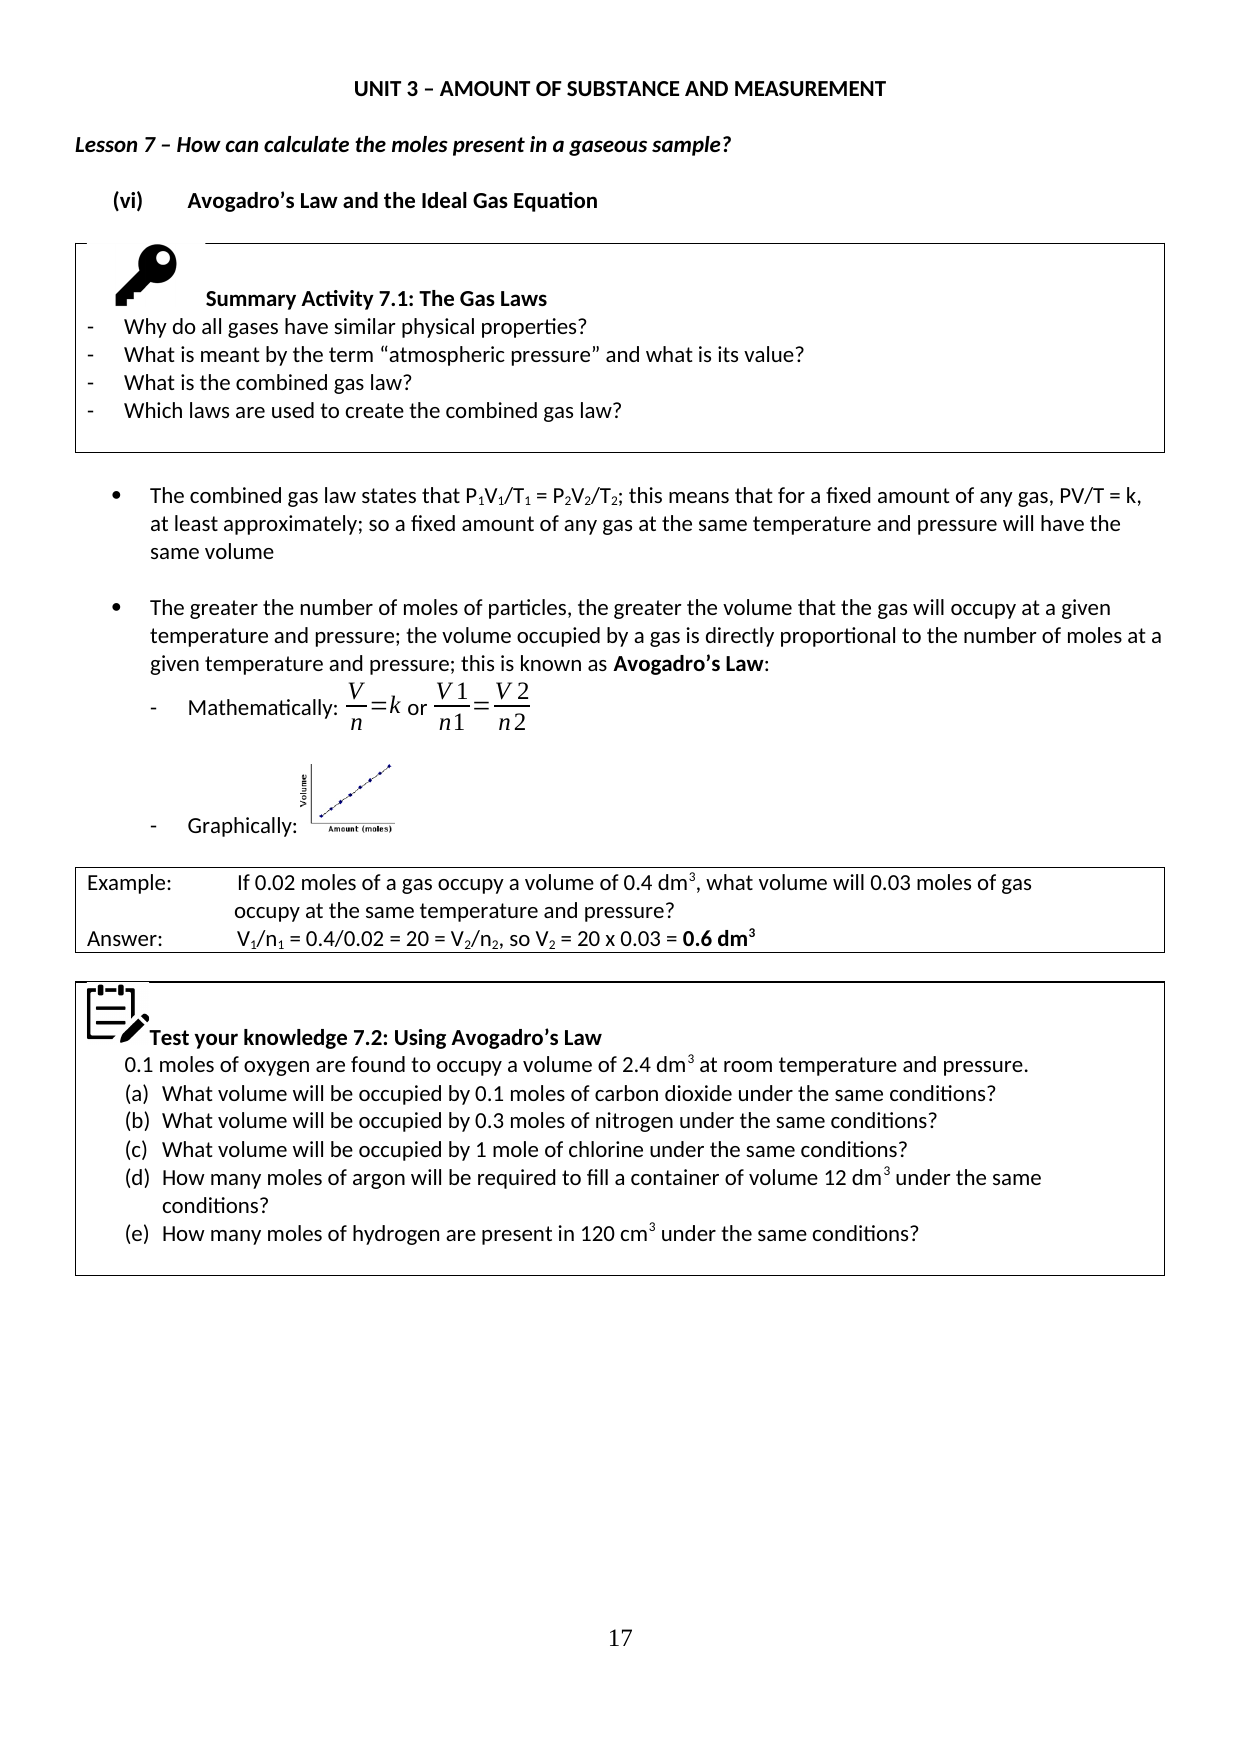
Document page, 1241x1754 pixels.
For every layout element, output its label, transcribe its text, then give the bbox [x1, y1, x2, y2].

list Mathematically: or [150, 677, 1165, 736]
table_header Summary Activity 7.1: The Gas Laws Why do all gases have similar physical properties? What is meant by the term “atmospheric pressure” and what is its value? What is the combined gas law? Which laws are used to create the combined gas law? [76, 244, 1164, 452]
list The combined gas law states that P1V1/T1 = P2V2/T2; this means that for a fixed amount of any gas, PV/T = k, at least approximately; so a fixed amount of any gas at the same temperature and pressure will have the same volume [112, 481, 1165, 565]
picture [86, 243, 206, 307]
table_header Example: If 0.02 moles of a gas occupy a volume of 0.4 dm3, what volume will 0.03 moles of gas occupy at the same temperature and pressure? Answer: V1/n1 = 0.4/0.02 = 20 = V2/n2, so V2 = 20 x 0.03 = 0.6 dm3 [76, 868, 1164, 952]
picture [86, 982, 150, 1045]
list Graphically: [150, 764, 1165, 839]
list Avogadro’s Law and the Ideal Gas Equation [112, 187, 1165, 214]
picture [300, 764, 395, 834]
table_header Test your knowledge 7.2: Using Avogadro’s Law 0.1 moles of oxygen are found to occupy a volume of 2.4 dm3 at room temperature and pressure. What volume will be occupied by 0.1 moles of carbon dioxide under the same conditions? What volume will be occupied by 0.3 moles of nitrogen under the same conditions? What volume will be occupied by 1 mole of chlorine under the same conditions? How many moles of argon will be required to fill a container of volume 12 dm3 under the same conditions? How many moles of hydrogen are present in 120 cm3 under the same conditions? [76, 983, 1164, 1275]
list Lesson 7 – How can calculate the moles present in a gaseous sample? [75, 131, 1165, 158]
list The greater the number of moles of particles, the greater the volume that the gas will occupy at a given temperature and pressure; the volume occupied by a gas is directly proportional to the number of moles at a given temperature and pressure; this is known as Avogadro’s Law: [112, 593, 1165, 677]
